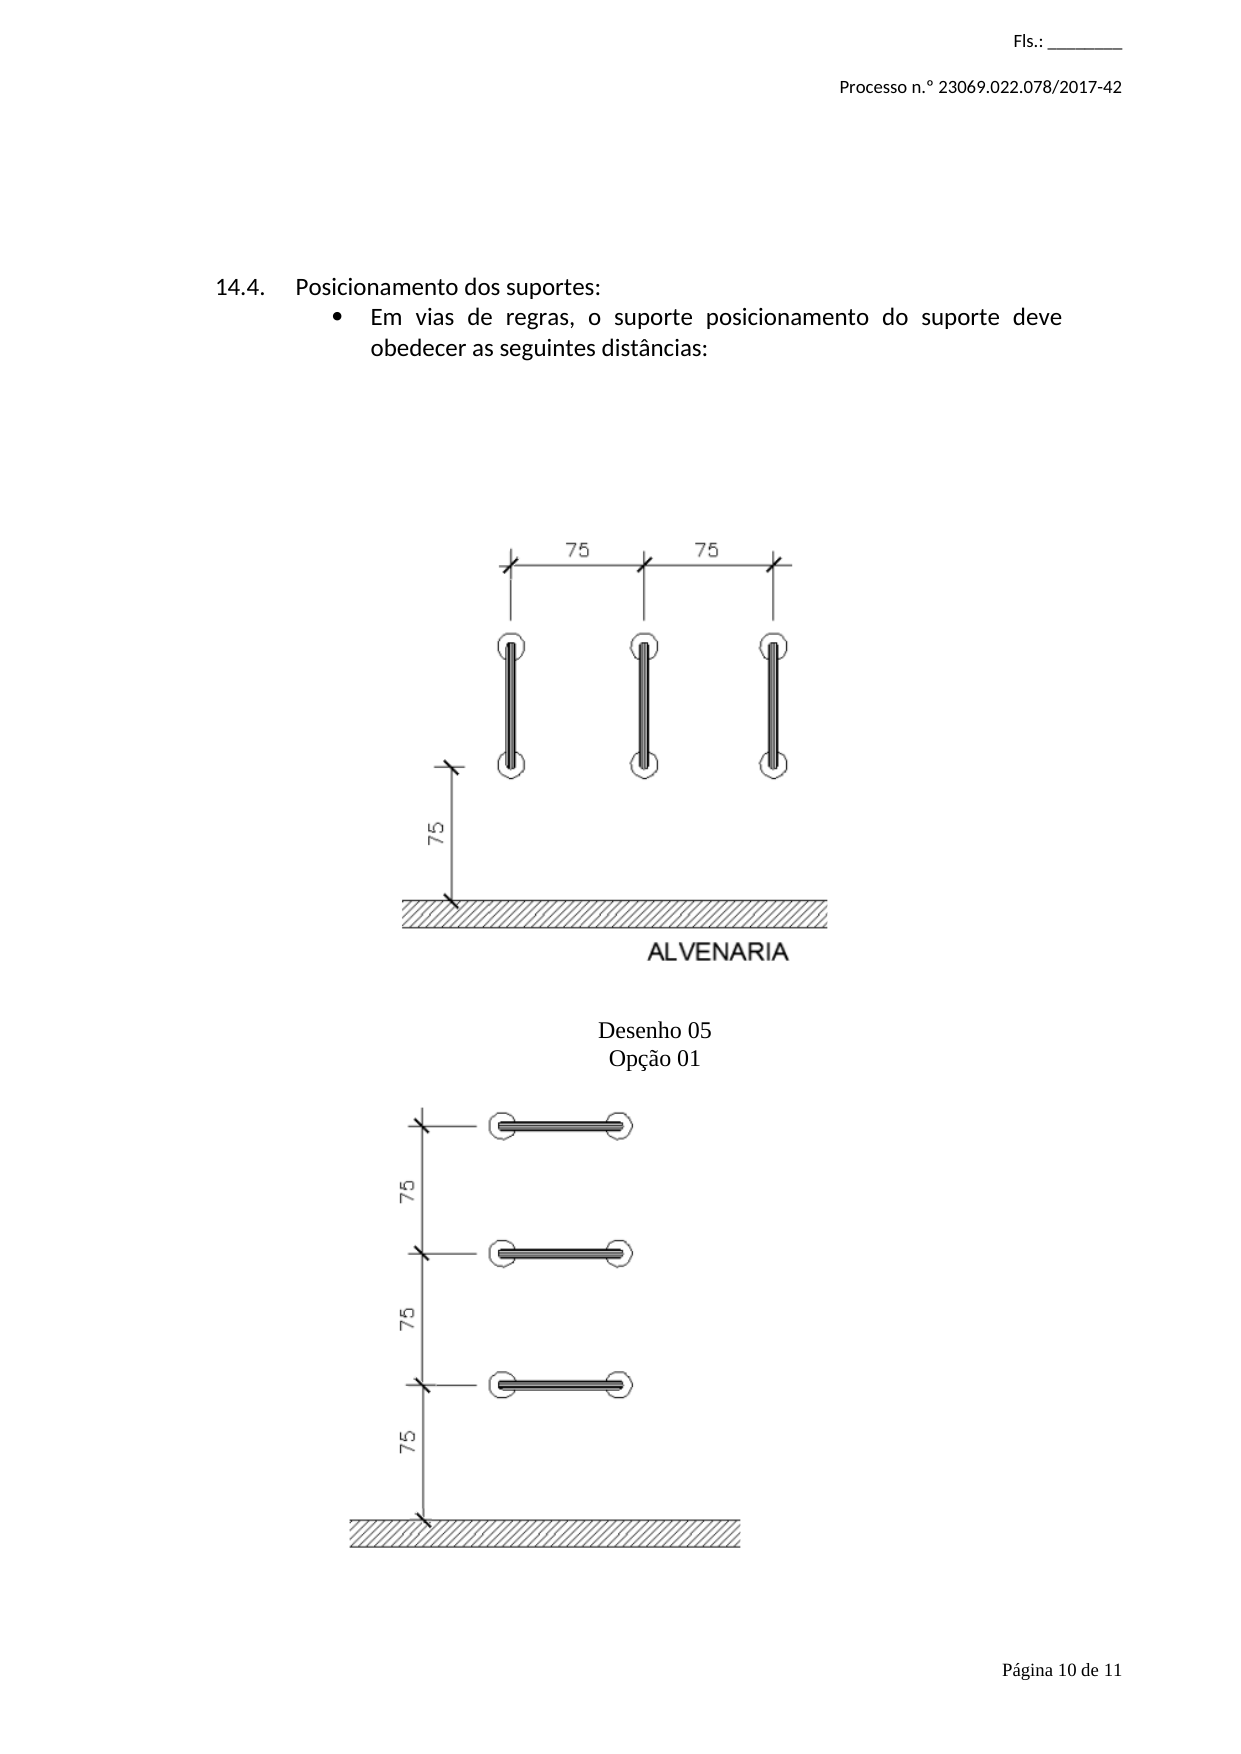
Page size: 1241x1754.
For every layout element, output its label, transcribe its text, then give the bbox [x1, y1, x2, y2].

text Opção 01 [177, 1044, 1132, 1071]
text Desenho 05 [177, 1016, 1132, 1044]
title Em vias de regras, o suporte posicionamento do suporte deve obedecer as seguintes distâncias: [333, 301, 1063, 362]
title Posicionamento dos suportes: [215, 271, 1063, 301]
picture [325, 1071, 741, 1576]
picture [396, 518, 827, 983]
